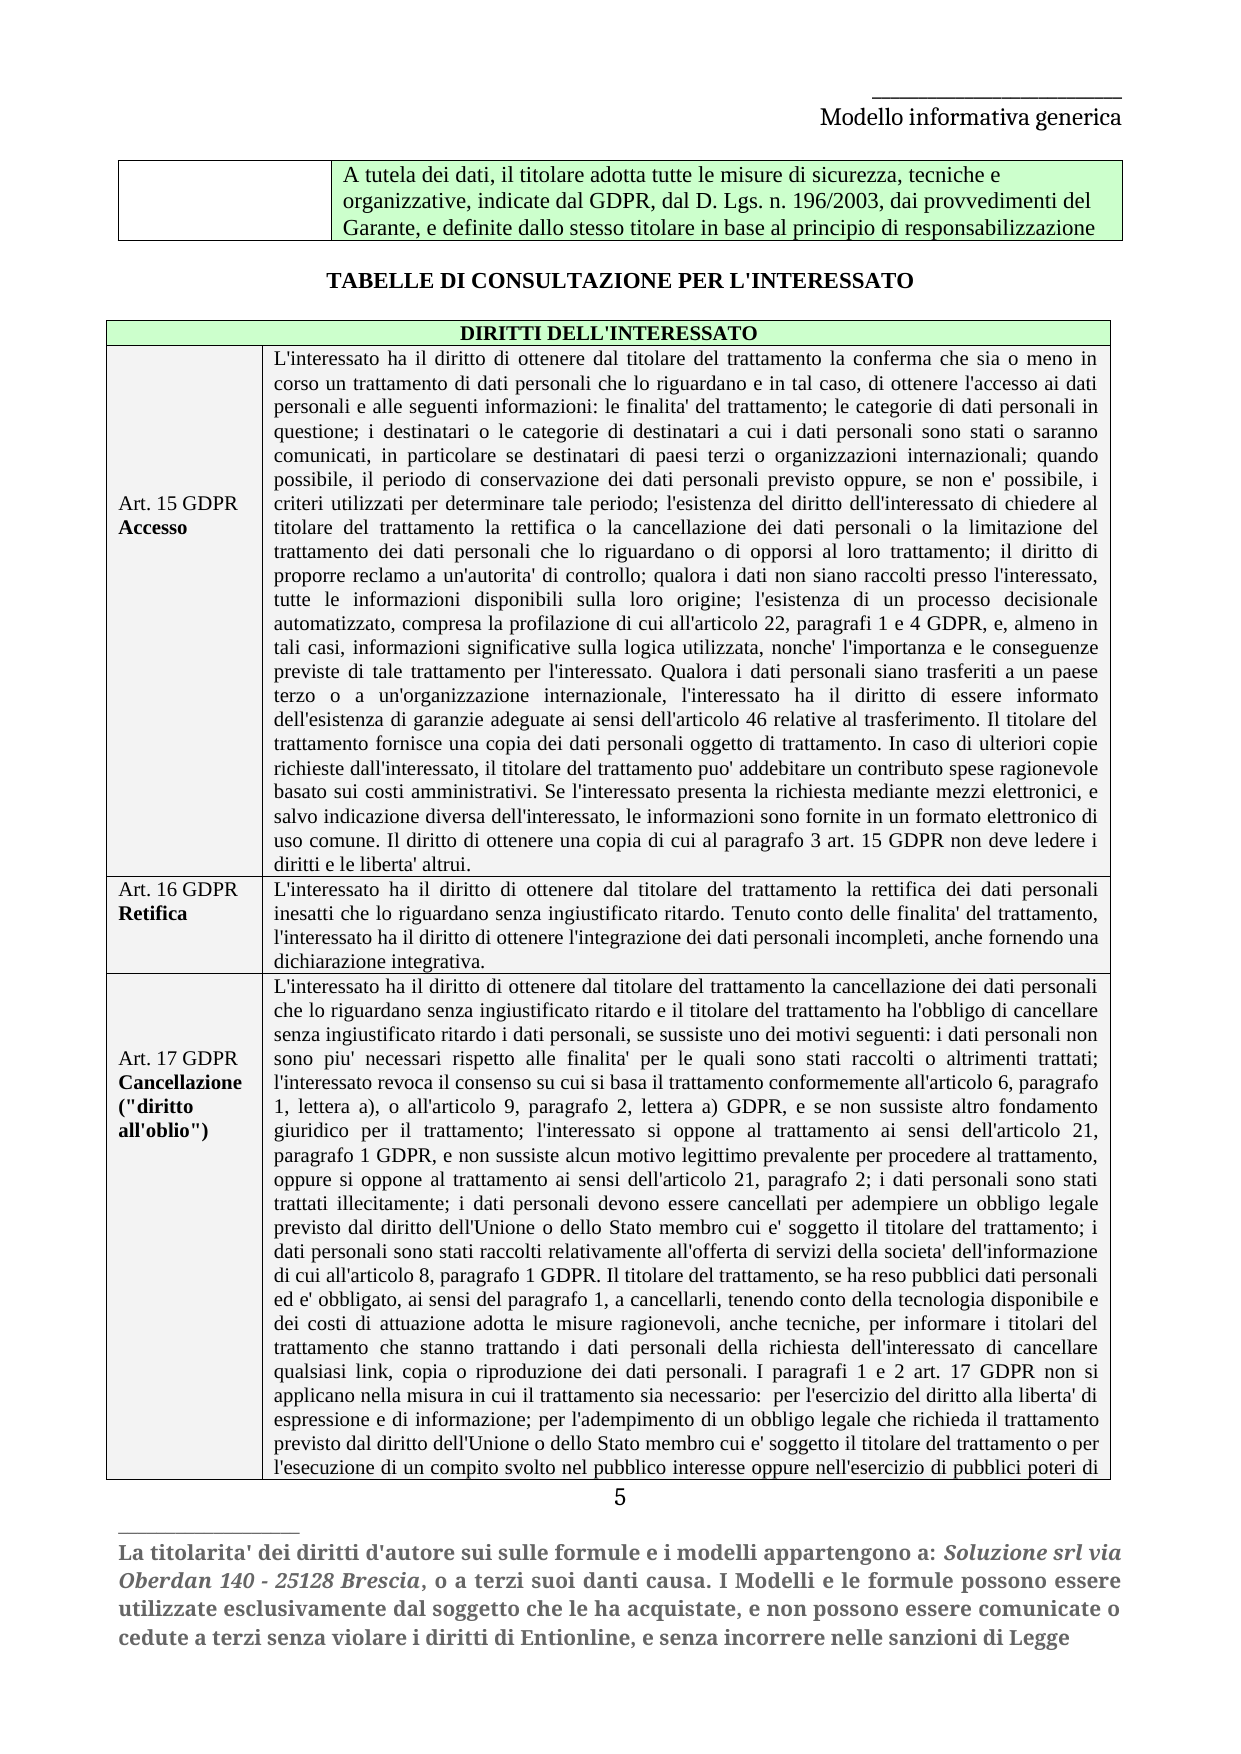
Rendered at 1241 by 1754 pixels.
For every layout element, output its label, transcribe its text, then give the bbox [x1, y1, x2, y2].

table_cell L'interessato ha il diritto di ottenere dal titolare del trattamento la conferma che sia o meno in corso un trattamento di dati personali che lo riguardano e in tal caso, di ottenere l'accesso ai dati personali e alle seguenti informazioni: le finalita' del trattamento; le categorie di dati personali in questione; i destinatari o le categorie di destinatari a cui i dati personali sono stati o saranno comunicati, in particolare se destinatari di paesi terzi o organizzazioni internazionali; quando possibile, il periodo di conservazione dei dati personali previsto oppure, se non e' possibile, i criteri utilizzati per determinare tale periodo; l'esistenza del diritto dell'interessato di chiedere al titolare del trattamento la rettifica o la cancellazione dei dati personali o la limitazione del trattamento dei dati personali che lo riguardano o di opporsi al loro trattamento; il diritto di proporre reclamo a un'autorita' di controllo; qualora i dati non siano raccolti presso l'interessato, tutte le informazioni disponibili sulla loro origine; l'esistenza di un processo decisionale automatizzato, compresa la profilazione di cui all'articolo 22, paragrafi 1 e 4 GDPR, e, almeno in tali casi, informazioni significative sulla logica utilizzata, nonche' l'importanza e le conseguenze previste di tale trattamento per l'interessato. Qualora i dati personali siano trasferiti a un paese terzo o a un'organizzazione internazionale, l'interessato ha il diritto di essere informato dell'esistenza di garanzie adeguate ai sensi dell'articolo 46 relative al trasferimento. Il titolare del trattamento fornisce una copia dei dati personali oggetto di trattamento. In caso di ulteriori copie richieste dall'interessato, il titolare del trattamento puo' addebitare un contributo spese ragionevole basato sui costi amministrativi. Se l'interessato presenta la richiesta mediante mezzi elettronici, e salvo indicazione diversa dell'interessato, le informazioni sono fornite in un formato elettronico di uso comune. Il diritto di ottenere una copia di cui al paragrafo 3 art. 15 GDPR non deve ledere i diritti e le liberta' altrui. [263, 346, 1110, 876]
text TABELLE DI CONSULTAZIONE PER L'INTERESSATO [118, 267, 1122, 294]
table_cell Art. 16 GDPR Retifica [107, 877, 262, 973]
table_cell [119, 161, 331, 240]
table_header DIRITTI DELL'INTERESSATO [107, 321, 1110, 345]
table_cell L'interessato ha il diritto di ottenere dal titolare del trattamento la rettifica dei dati personali inesatti che lo riguardano senza ingiustificato ritardo. Tenuto conto delle finalita' del trattamento, l'interessato ha il diritto di ottenere l'integrazione dei dati personali incompleti, anche fornendo una dichiarazione integrativa. [263, 877, 1110, 973]
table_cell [263, 974, 1110, 1479]
table_cell Art. 15 GDPR Accesso [107, 346, 262, 876]
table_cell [332, 161, 1122, 240]
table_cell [107, 974, 262, 1479]
